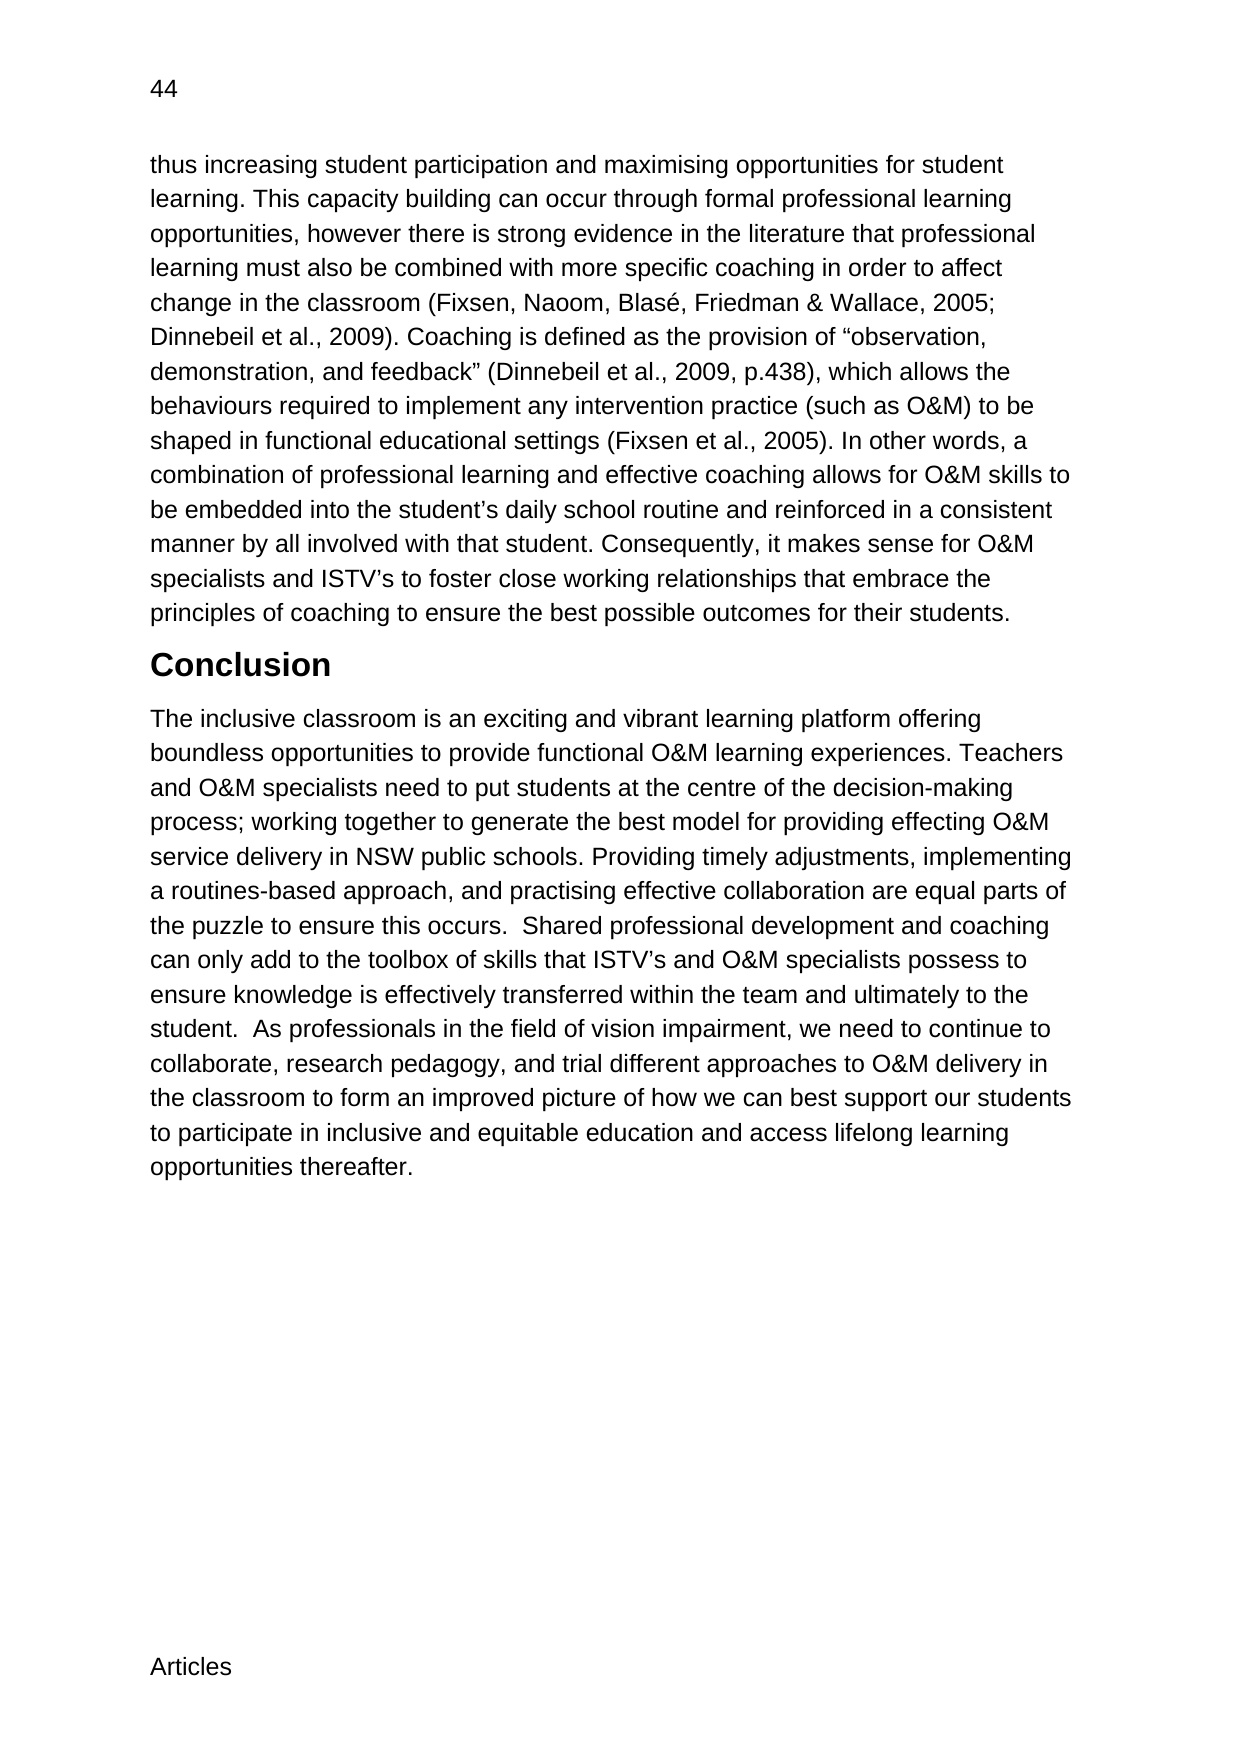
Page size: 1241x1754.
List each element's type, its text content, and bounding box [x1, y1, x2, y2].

subtitle Conclusion [150, 645, 1090, 684]
text The inclusive classroom is an exciting and vibrant learning platform offering boundless opportunities to provide functional O&M learning experiences. Teachers and O&M specialists need to put students at the centre of the decision-making process; working together to generate the best model for providing effecting O&M service delivery in NSW public schools. Providing timely adjustments, implementing a routines-based approach, and practising effective collaboration are equal parts of the puzzle to ensure this occurs. Shared professional development and coaching can only add to the toolbox of skills that ISTV’s and O&M specialists possess to ensure knowledge is effectively transferred within the team and ultimately to the student. As professionals in the field of vision impairment, we need to continue to collaborate, research pedagogy, and trial different approaches to O&M delivery in the classroom to form an improved picture of how we can best support our students to participate in inclusive and equitable education and access lifelong learning opportunities thereafter. [150, 704, 1090, 1181]
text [150, 150, 1090, 627]
